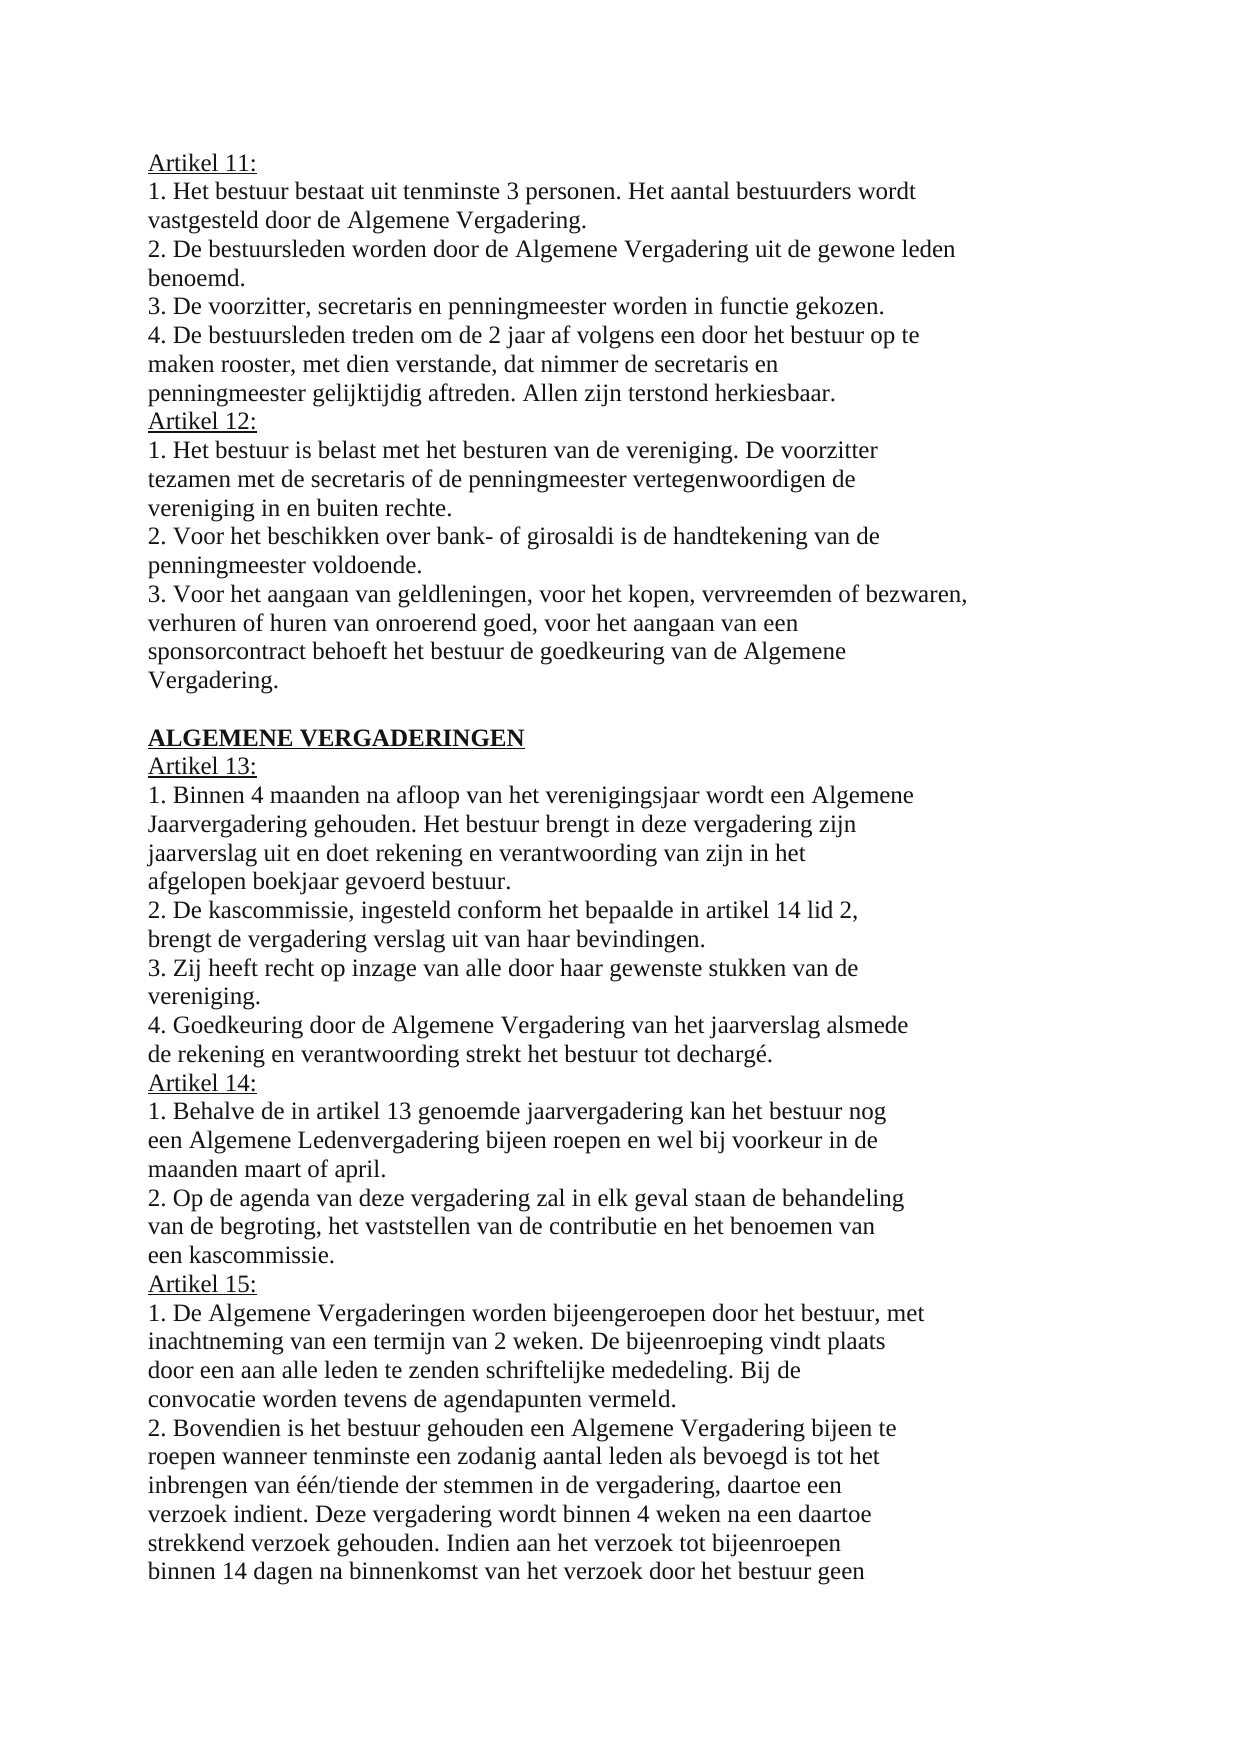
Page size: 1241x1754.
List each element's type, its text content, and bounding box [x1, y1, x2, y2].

text Artikel 11: [148, 148, 1093, 176]
text Artikel 15: [148, 1269, 1093, 1298]
text 1. Behalve de in artikel 13 genoemde jaarvergadering kan het bestuur nog een Algemene Ledenvergadering bijeen roepen en wel bij voorkeur in de maanden maart of april. 2. Op de agenda van deze vergadering zal in elk geval staan de behandeling van de begroting, het vaststellen van de contributie en het benoemen van een kascommissie. [148, 1096, 1093, 1269]
text ALGEMENE VERGADERINGEN [148, 723, 1093, 751]
text Artikel 14: [148, 1068, 1093, 1096]
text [148, 1298, 1093, 1585]
text Artikel 13: [148, 751, 1093, 780]
text Artikel 12: [148, 406, 1093, 435]
text 1. Het bestuur bestaat uit tenminste 3 personen. Het aantal bestuurders wordt vastgesteld door de Algemene Vergadering. 2. De bestuursleden worden door de Algemene Vergadering uit de gewone leden benoemd. 3. De voorzitter, secretaris en penningmeester worden in functie gekozen. 4. De bestuursleden treden om de 2 jaar af volgens een door het bestuur op te maken rooster, met dien verstande, dat nimmer de secretaris en penningmeester gelijktijdig aftreden. Allen zijn terstond herkiesbaar. [148, 176, 1093, 406]
text 1. Binnen 4 maanden na afloop van het verenigingsjaar wordt een Algemene Jaarvergadering gehouden. Het bestuur brengt in deze vergadering zijn jaarverslag uit en doet rekening en verantwoording van zijn in het afgelopen boekjaar gevoerd bestuur. 2. De kascommissie, ingesteld conform het bepaalde in artikel 14 lid 2, brengt de vergadering verslag uit van haar bevindingen. 3. Zij heeft recht op inzage van alle door haar gewenste stukken van de vereniging. 4. Goedkeuring door de Algemene Vergadering van het jaarverslag alsmede de rekening en verantwoording strekt het bestuur tot dechargé. [148, 780, 1093, 1068]
text 1. Het bestuur is belast met het besturen van de vereniging. De voorzitter tezamen met de secretaris of de penningmeester vertegenwoordigen de vereniging in en buiten rechte. 2. Voor het beschikken over bank- of girosaldi is de handtekening van de penningmeester voldoende. 3. Voor het aangaan van geldleningen, voor het kopen, vervreemden of bezwaren, verhuren of huren van onroerend goed, voor het aangaan van een sponsorcontract behoeft het bestuur de goedkeuring van de Algemene Vergadering. [148, 435, 1093, 694]
